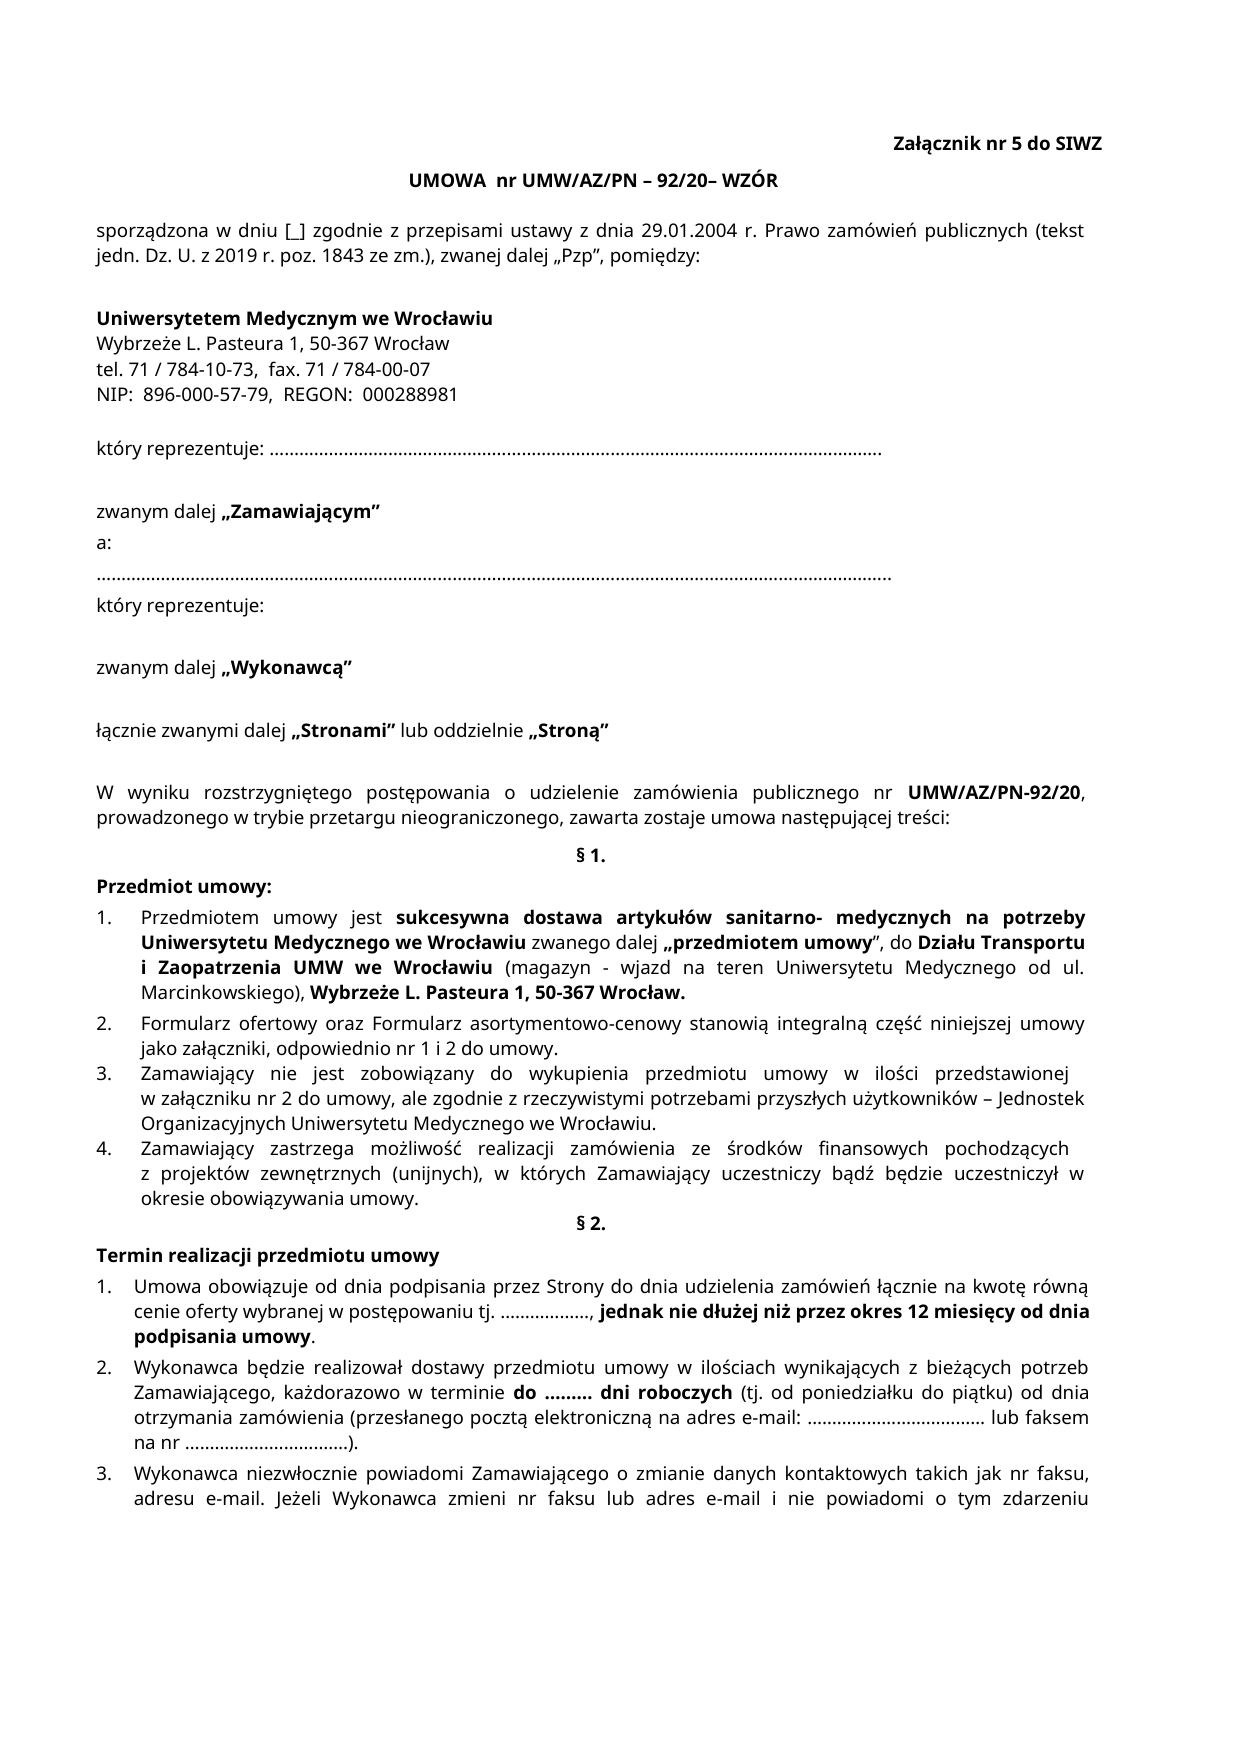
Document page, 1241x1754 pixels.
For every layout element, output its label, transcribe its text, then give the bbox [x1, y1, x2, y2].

text Wybrzeże L. Pasteura 1, 50-367 Wrocław [96, 330, 1086, 356]
text NIP: 896-000-57-79, REGON: 000288981 [96, 381, 1086, 436]
subtitle Załącznik nr 5 do SIWZ [96, 130, 1102, 155]
text Przedmiot umowy: [96, 873, 1086, 898]
text łącznie zwanymi dalej „Stronami” lub oddzielnie „Stroną” [96, 717, 1086, 742]
text …………………………………………………………………………………………………………………………………………….. [96, 561, 1086, 586]
text W wyniku rozstrzygniętego postępowania o udzielenie zamówienia publicznego nr UMW/AZ/PN-92/20, prowadzonego w trybie przetargu nieograniczonego, zawarta zostaje umowa następującej treści: [96, 779, 1086, 829]
text a: [96, 529, 1086, 554]
list Zamawiający nie jest zobowiązany do wykupienia przedmiotu umowy w ilości przedstawionej w załączniku nr 2 do umowy, ale zgodnie z rzeczywistymi potrzebami przyszłych użytkowników – Jednostek Organizacyjnych Uniwersytetu Medycznego we Wrocławiu. [96, 1061, 1086, 1136]
text zwanym dalej „Wykonawcą” [96, 654, 1086, 679]
text zwanym dalej „Zamawiającym” [96, 498, 1086, 523]
text § 2. [96, 1211, 1086, 1236]
list Zamawiający zastrzega możliwość realizacji zamówienia ze środków finansowych pochodzących z projektów zewnętrznych (unijnych), w których Zamawiający uczestniczy bądź będzie uczestniczył w okresie obowiązywania umowy. [96, 1136, 1086, 1211]
text sporządzona w dniu [_] zgodnie z przepisami ustawy z dnia 29.01.2004 r. Prawo zamówień publicznych (tekst jedn. Dz. U. z 2019 r. poz. 1843 ze zm.), zwanej dalej „Pzp”, pomiędzy: [96, 217, 1086, 267]
text tel. 71 / 784-10-73, fax. 71 / 784-00-07 [96, 356, 1086, 381]
text Termin realizacji przedmiotu umowy [96, 1242, 1086, 1267]
list Formularz ofertowy oraz Formularz asortymentowo-cenowy stanowią integralną część niniejszej umowy jako załączniki, odpowiednio nr 1 i 2 do umowy. [96, 1011, 1086, 1061]
text § 1. [96, 842, 1086, 867]
list Umowa obowiązuje od dnia podpisania przez Strony do dnia udzielenia zamówień łącznie na kwotę równą cenie oferty wybranej w postępowaniu tj. ………………, jednak nie dłużej niż przez okres 12 miesięcy od dnia podpisania umowy. [96, 1273, 1090, 1348]
text UMOWA nr UMW/AZ/PN – 92/20– WZÓR [96, 167, 1090, 192]
list Przedmiotem umowy jest sukcesywna dostawa artykułów sanitarno- medycznych na potrzeby Uniwersytetu Medycznego we Wrocławiu zwanego dalej „przedmiotem umowy”, do Działu Transportu i Zaopatrzenia UMW we Wrocławiu (magazyn - wjazd na teren Uniwersytetu Medycznego od ul. Marcinkowskiego), Wybrzeże L. Pasteura 1, 50-367 Wrocław. [96, 904, 1086, 1004]
text Uniwersytetem Medycznym we Wrocławiu [96, 305, 1086, 330]
text który reprezentuje: ……………………………………………………………………………………………………………. [96, 436, 1086, 461]
list Wykonawca będzie realizował dostawy przedmiotu umowy w ilościach wynikających z bieżących potrzeb Zamawiającego, każdorazowo w terminie do ……… dni roboczych (tj. od poniedziałku do piątku) od dnia otrzymania zamówienia (przesłanego pocztą elektroniczną na adres e-mail: ……………………………… lub faksem na nr ……………..…………….). [96, 1354, 1090, 1454]
text który reprezentuje: [96, 592, 1086, 617]
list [96, 1461, 1090, 1511]
